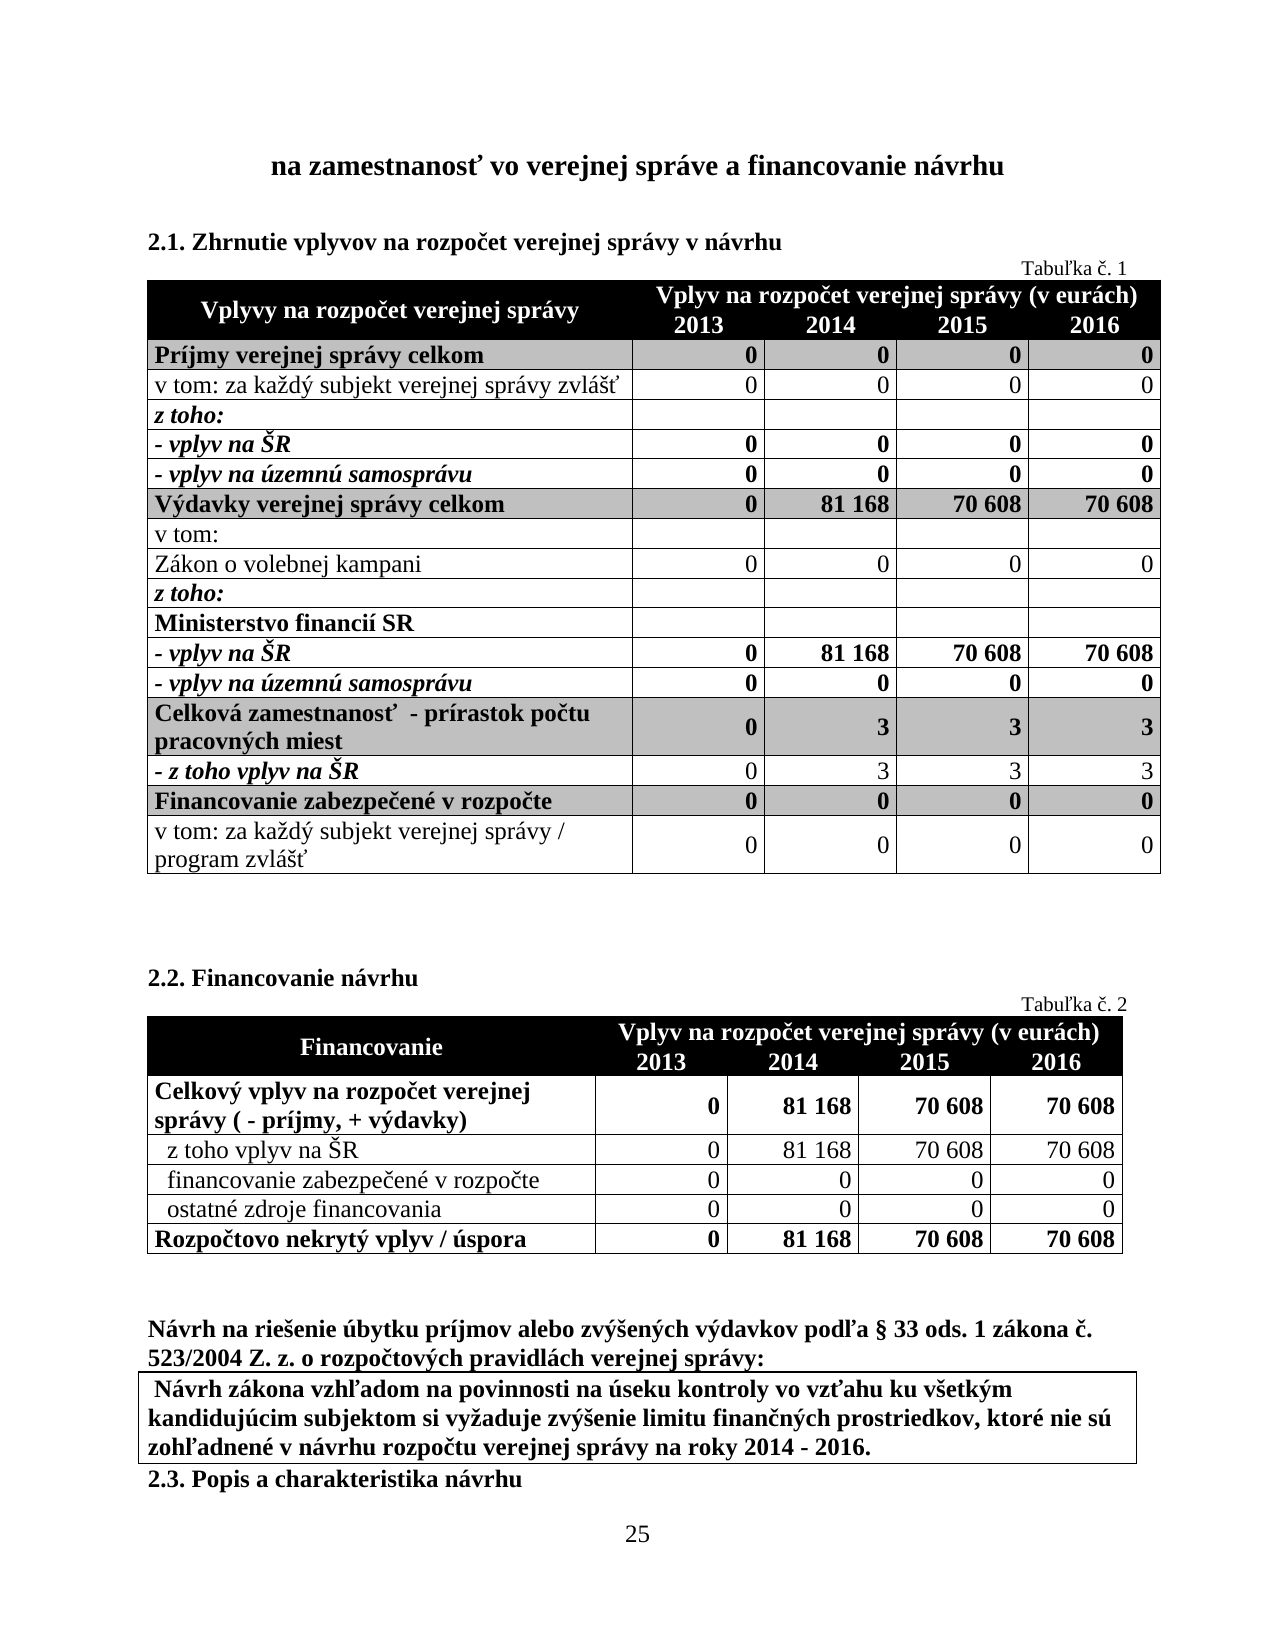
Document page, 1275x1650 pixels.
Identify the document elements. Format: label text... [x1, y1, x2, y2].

table_cell 3 [1029, 756, 1160, 785]
table_cell 2013 [596, 1047, 727, 1075]
table_cell 70 608 [859, 1224, 990, 1253]
table_cell 2015 [897, 310, 1028, 339]
table_cell [1029, 519, 1160, 548]
table_cell 0 [1029, 459, 1160, 488]
text 2.1. Zhrnutie vplyvov na rozpočet verejnej správy v návrhu [148, 227, 1127, 255]
table_cell 70 608 [991, 1076, 1122, 1134]
table_cell [1029, 608, 1160, 637]
text Návrh zákona vzhľadom na povinnosti na úseku kontroly vo vzťahu ku všetkým kandidujúcim subjektom si vyžaduje zvýšenie limitu finančných prostriedkov, ktoré nie sú zohľadnené v návrhu rozpočtu verejnej správy na roky 2014 - 2016. [139, 1373, 1136, 1463]
table_cell 0 [633, 459, 764, 488]
table_cell [633, 579, 764, 607]
table_cell - vplyv na územnú samosprávu [148, 668, 632, 697]
table_cell 0 [897, 549, 1028, 577]
table_cell 0 [1029, 340, 1160, 369]
table_cell 0 [596, 1135, 727, 1164]
table_cell 70 608 [859, 1076, 990, 1134]
table_cell z toho: [148, 579, 632, 607]
table_cell [1029, 579, 1160, 607]
table_cell 81 168 [728, 1135, 858, 1164]
table_header Financovanie [148, 1017, 595, 1075]
table_cell 3 [765, 698, 896, 755]
table_cell 70 608 [991, 1224, 1122, 1253]
text Tabuľka č. 1 [148, 255, 1127, 279]
table_cell 0 [765, 549, 896, 577]
table_header Vplyv na rozpočet verejnej správy (v eurách) [633, 281, 1160, 309]
table_cell 0 [765, 340, 896, 369]
table_cell 70 608 [897, 638, 1028, 667]
table_cell z toho: [148, 400, 632, 428]
table_header Vplyv na rozpočet verejnej správy (v eurách) [596, 1017, 1122, 1046]
table_cell 70 608 [1029, 489, 1160, 518]
table_cell 0 [765, 370, 896, 399]
table_cell 0 [897, 430, 1028, 458]
table_cell 2016 [991, 1047, 1122, 1075]
table_cell 0 [897, 370, 1028, 399]
table_cell 0 [897, 668, 1028, 697]
table_cell [765, 400, 896, 428]
table_cell v tom: za každý subjekt verejnej správy zvlášť [148, 370, 632, 399]
table_cell 81 168 [728, 1076, 858, 1134]
table_cell 81 168 [765, 489, 896, 518]
table_cell 0 [897, 340, 1028, 369]
table_cell 3 [897, 756, 1028, 785]
table_cell 0 [633, 756, 764, 785]
table_cell 0 [728, 1165, 858, 1193]
table_cell 0 [1029, 370, 1160, 399]
table_cell [765, 579, 896, 607]
table_cell 0 [991, 1165, 1122, 1193]
table_cell 0 [1029, 786, 1160, 815]
text 2.3. Popis a charakteristika návrhu [148, 1464, 1127, 1493]
table_cell 0 [991, 1195, 1122, 1223]
table_cell Celkový vplyv na rozpočet verejnej správy ( - príjmy, + výdavky) [148, 1076, 595, 1134]
table_cell 0 [1029, 816, 1160, 873]
table_cell 0 [897, 816, 1028, 873]
table_cell 0 [596, 1165, 727, 1193]
table_cell 0 [596, 1076, 727, 1134]
table_cell [765, 519, 896, 548]
table_cell 0 [859, 1195, 990, 1223]
table_cell 0 [859, 1165, 990, 1193]
table_cell 0 [633, 786, 764, 815]
table_cell 3 [897, 698, 1028, 755]
table_cell - vplyv na ŠR [148, 638, 632, 667]
text 2.2. Financovanie návrhu [148, 963, 1127, 992]
table_cell 81 168 [765, 638, 896, 667]
table_cell 0 [596, 1224, 727, 1253]
table_cell Príjmy verejnej správy celkom [148, 340, 632, 369]
table_cell 0 [897, 459, 1028, 488]
table_cell - vplyv na územnú samosprávu [148, 459, 632, 488]
table_cell Rozpočtovo nekrytý vplyv / úspora [148, 1224, 595, 1253]
table_cell [765, 608, 896, 637]
text Tabuľka č. 2 [148, 992, 1127, 1016]
table_cell 2015 [859, 1047, 990, 1075]
table_cell - z toho vplyv na ŠR [148, 756, 632, 785]
table_cell 0 [1029, 668, 1160, 697]
text Návrh na riešenie úbytku príjmov alebo zvýšených výdavkov podľa § 33 ods. 1 zákona č. 523/2004 Z. z. o rozpočtových pravidlách verejnej správy: [148, 1314, 1127, 1371]
table_cell Celková zamestnanosť - prírastok počtu pracovných miest [148, 698, 632, 755]
table_cell 0 [765, 668, 896, 697]
table_cell Ministerstvo financií SR [148, 608, 632, 637]
table_cell v tom: [148, 519, 632, 548]
table_cell [897, 519, 1028, 548]
table_cell [897, 579, 1028, 607]
table_cell 2013 [633, 310, 764, 339]
text na zamestnanosť vo verejnej správe a financovanie návrhu [148, 148, 1127, 181]
table_cell 0 [765, 459, 896, 488]
table_cell 70 608 [991, 1135, 1122, 1164]
table_cell z toho vplyv na ŠR [148, 1135, 595, 1164]
table_cell 0 [897, 786, 1028, 815]
table_cell [633, 519, 764, 548]
table_cell [897, 400, 1028, 428]
table_cell 0 [633, 638, 764, 667]
table_cell 0 [765, 786, 896, 815]
table_cell 3 [765, 756, 896, 785]
table_cell 0 [633, 430, 764, 458]
table_cell 81 168 [728, 1224, 858, 1253]
table_cell 0 [633, 698, 764, 755]
table_cell 2014 [728, 1047, 858, 1075]
table_cell Výdavky verejnej správy celkom [148, 489, 632, 518]
table_cell 2014 [765, 310, 896, 339]
table_cell 0 [633, 489, 764, 518]
table_cell 70 608 [897, 489, 1028, 518]
table_cell 0 [633, 549, 764, 577]
table_cell 0 [1029, 549, 1160, 577]
table_cell Zákon o volebnej kampani [148, 549, 632, 577]
table_cell 0 [633, 816, 764, 873]
table_cell 70 608 [859, 1135, 990, 1164]
table_cell [897, 608, 1028, 637]
table_cell 70 608 [1029, 638, 1160, 667]
table_cell 0 [728, 1195, 858, 1223]
table_cell [1029, 400, 1160, 428]
table_cell 0 [633, 668, 764, 697]
table_cell 0 [596, 1195, 727, 1223]
table_cell financovanie zabezpečené v rozpočte [148, 1165, 595, 1193]
table_cell 3 [1029, 698, 1160, 755]
table_cell v tom: za každý subjekt verejnej správy / program zvlášť [148, 816, 632, 873]
table_cell 0 [765, 430, 896, 458]
table_cell ostatné zdroje financovania [148, 1195, 595, 1223]
table_cell - vplyv na ŠR [148, 430, 632, 458]
table_cell Financovanie zabezpečené v rozpočte [148, 786, 632, 815]
table_cell [633, 400, 764, 428]
table_cell 0 [633, 370, 764, 399]
table_cell 0 [633, 340, 764, 369]
table_cell 2016 [1029, 310, 1160, 339]
table_cell 0 [1029, 430, 1160, 458]
table_header Vplyvy na rozpočet verejnej správy [148, 281, 632, 339]
table_cell 0 [765, 816, 896, 873]
table_cell [633, 608, 764, 637]
